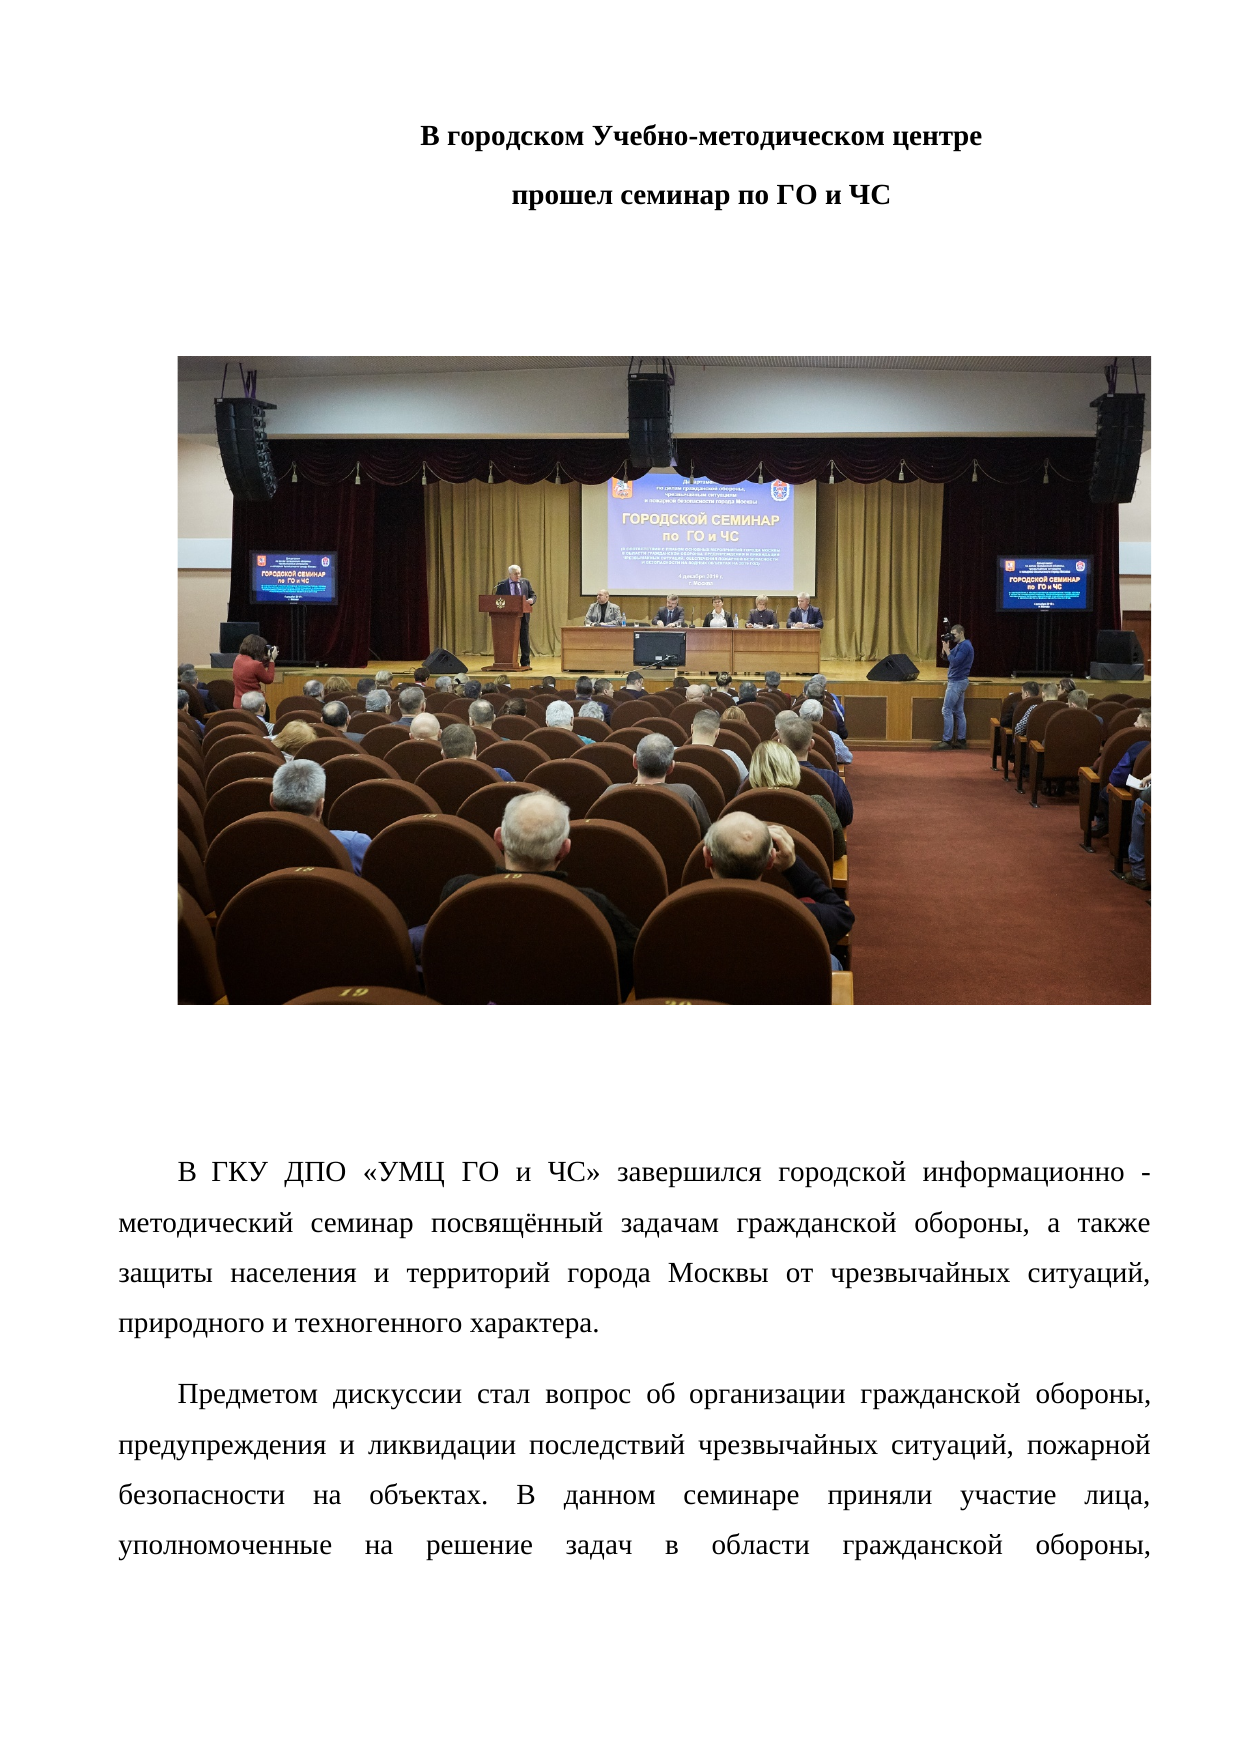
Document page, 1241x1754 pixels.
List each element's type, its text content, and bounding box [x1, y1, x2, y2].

text В ГКУ ДПО «УМЦ ГО и ЧС» завершился городской информационно - методический семинар посвящённый задачам гражданской обороны, а также защиты населения и территорий города Москвы от чрезвычайных ситуаций, природного и техногенного характера. [118, 1154, 1152, 1339]
picture [177, 356, 1152, 1005]
text В городском Учебно-методическом центре [177, 118, 1152, 152]
text прошел семинар по ГО и ЧС [177, 177, 1152, 211]
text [118, 1376, 1152, 1561]
